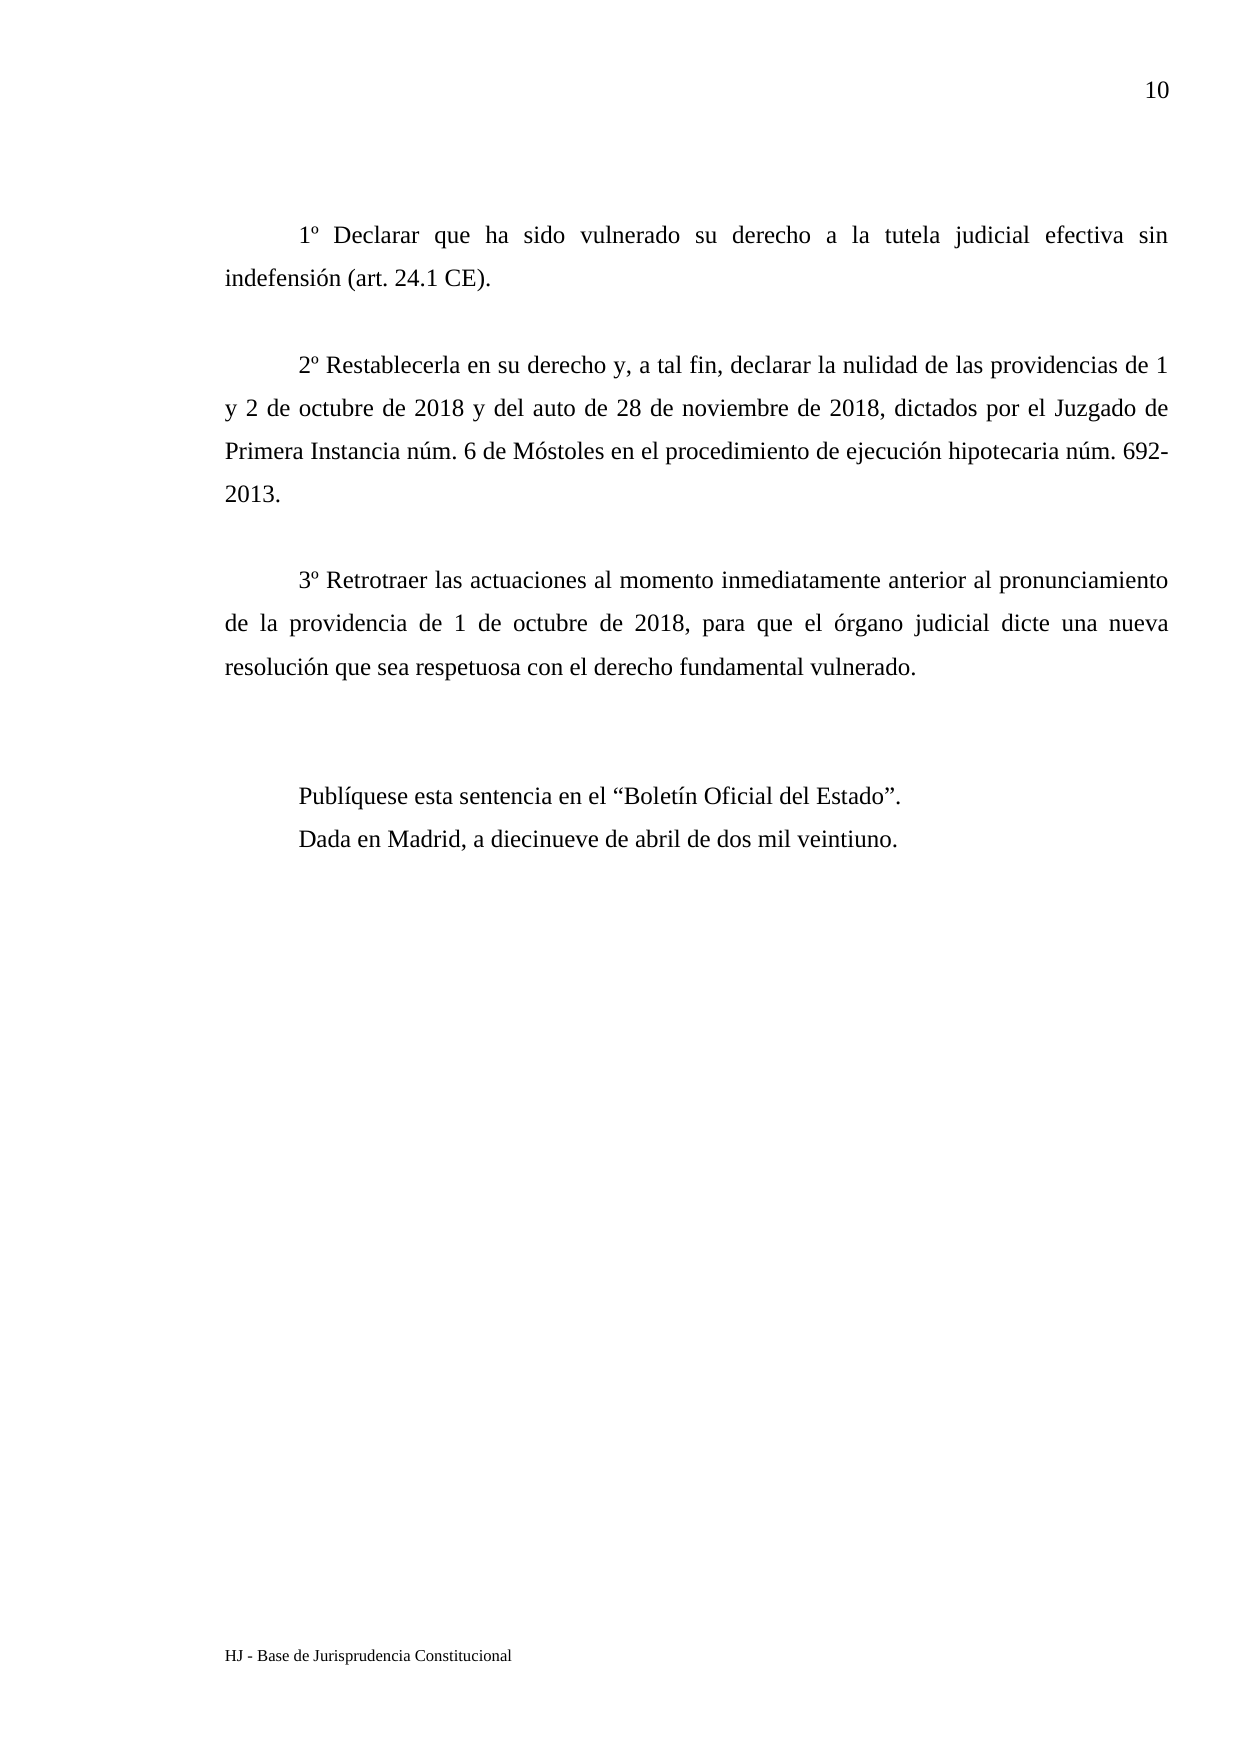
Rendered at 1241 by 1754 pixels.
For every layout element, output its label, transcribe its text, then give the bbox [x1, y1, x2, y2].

text 3º Retrotraer las actuaciones al momento inmediatamente anterior al pronunciamiento de la providencia de 1 de octubre de 2018, para que el órgano judicial dicte una nueva resolución que sea respetuosa con el derecho fundamental vulnerado. [224, 565, 1169, 680]
text Publíquese esta sentencia en el “Boletín Oficial del Estado”. [224, 781, 1169, 810]
text 2º Restablecerla en su derecho y, a tal fin, declarar la nulidad de las providencias de 1 y 2 de octubre de 2018 y del auto de 28 de noviembre de 2018, dictados por el Juzgado de Primera Instancia núm. 6 de Móstoles en el procedimiento de ejecución hipotecaria núm. 692-2013. [224, 350, 1169, 508]
text Dada en Madrid, a diecinueve de abril de dos mil veintiuno. [224, 824, 1169, 853]
text 1º Declarar que ha sido vulnerado su derecho a la tutela judicial efectiva sin indefensión (art. 24.1 CE). [224, 220, 1169, 292]
